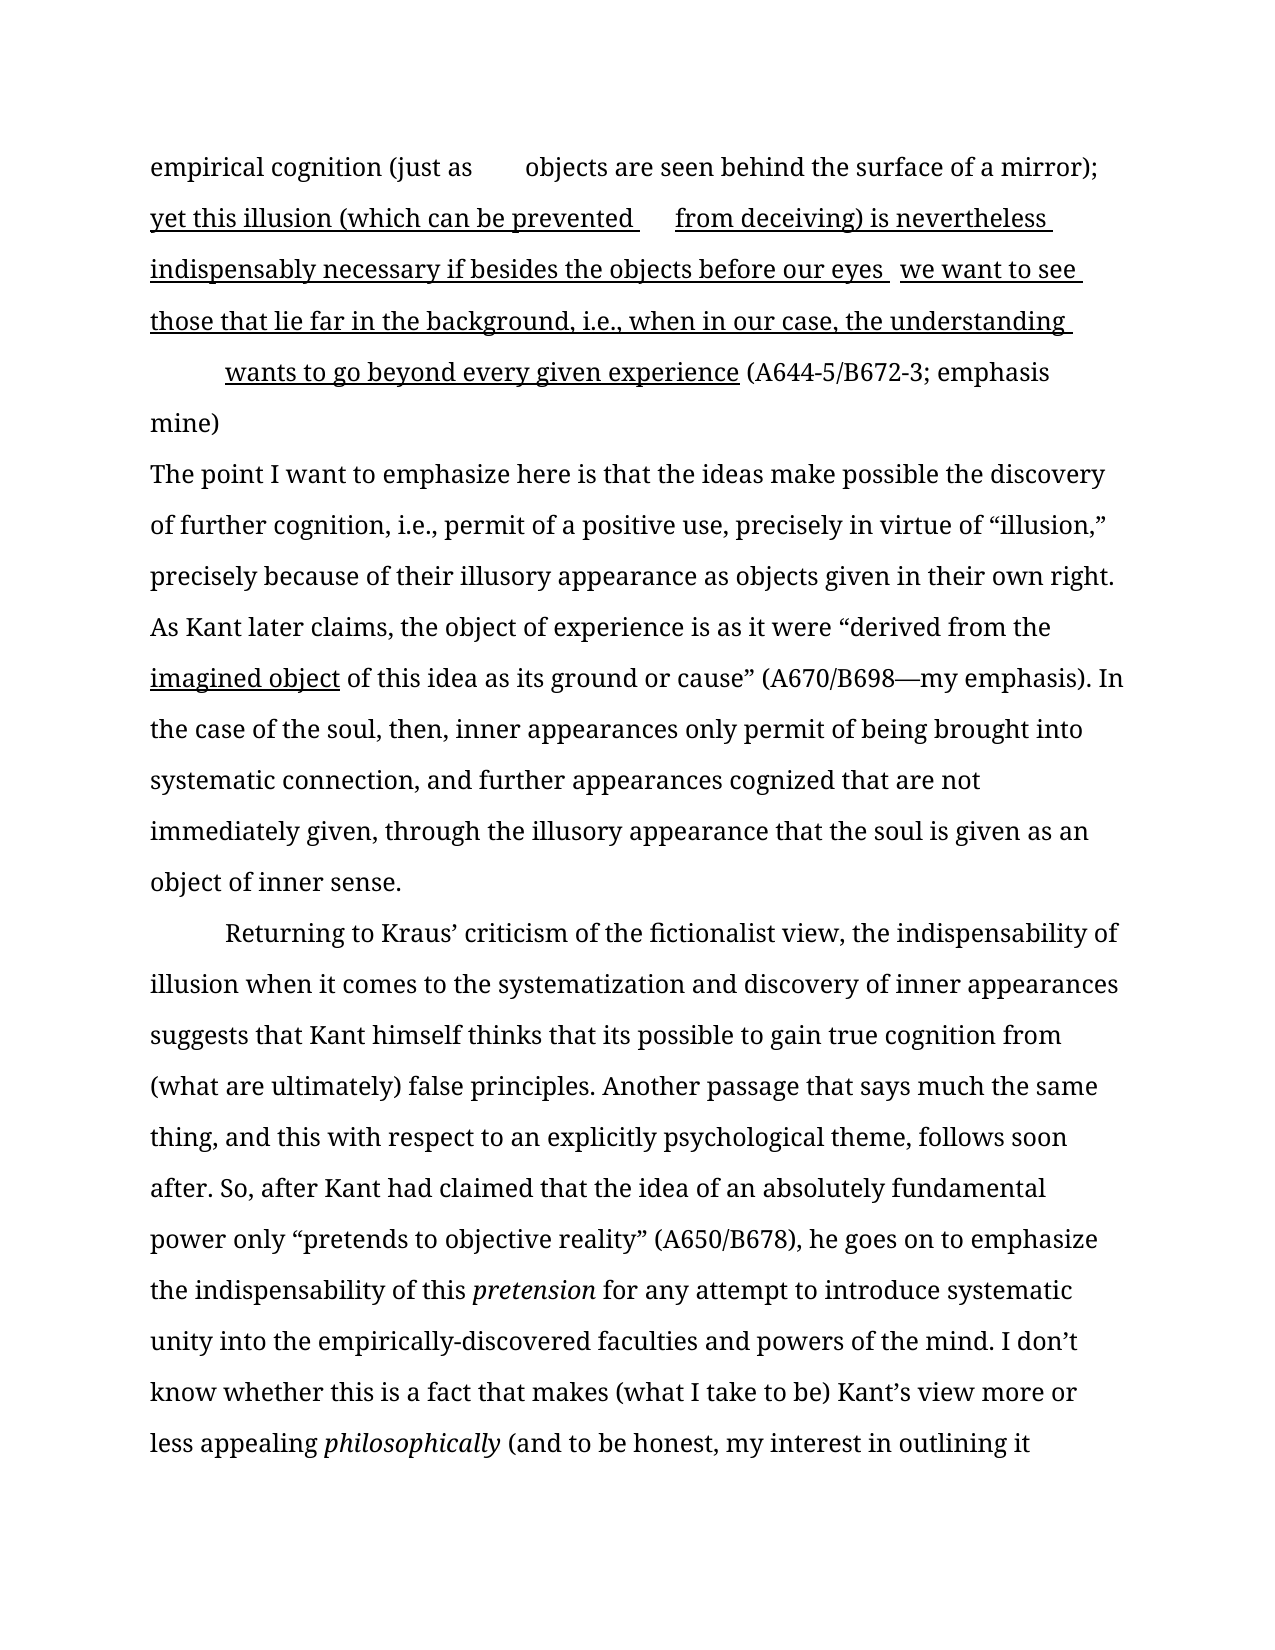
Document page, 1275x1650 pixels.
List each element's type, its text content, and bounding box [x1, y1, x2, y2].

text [150, 916, 1125, 1460]
text The point I want to emphasize here is that the ideas make possible the discovery of further cognition, i.e., permit of a positive use, precisely in virtue of “illusion,” precisely because of their illusory appearance as objects given in their own right. As Kant later claims, the object of experience is as it were “derived from the imagined object of this idea as its ground or cause” (A670/B698—my emphasis). In the case of the soul, then, inner appearances only permit of being brought into systematic connection, and further appearances cognized that are not immediately given, through the illusory appearance that the soul is given as an object of inner sense. [150, 456, 1125, 899]
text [150, 150, 1125, 439]
